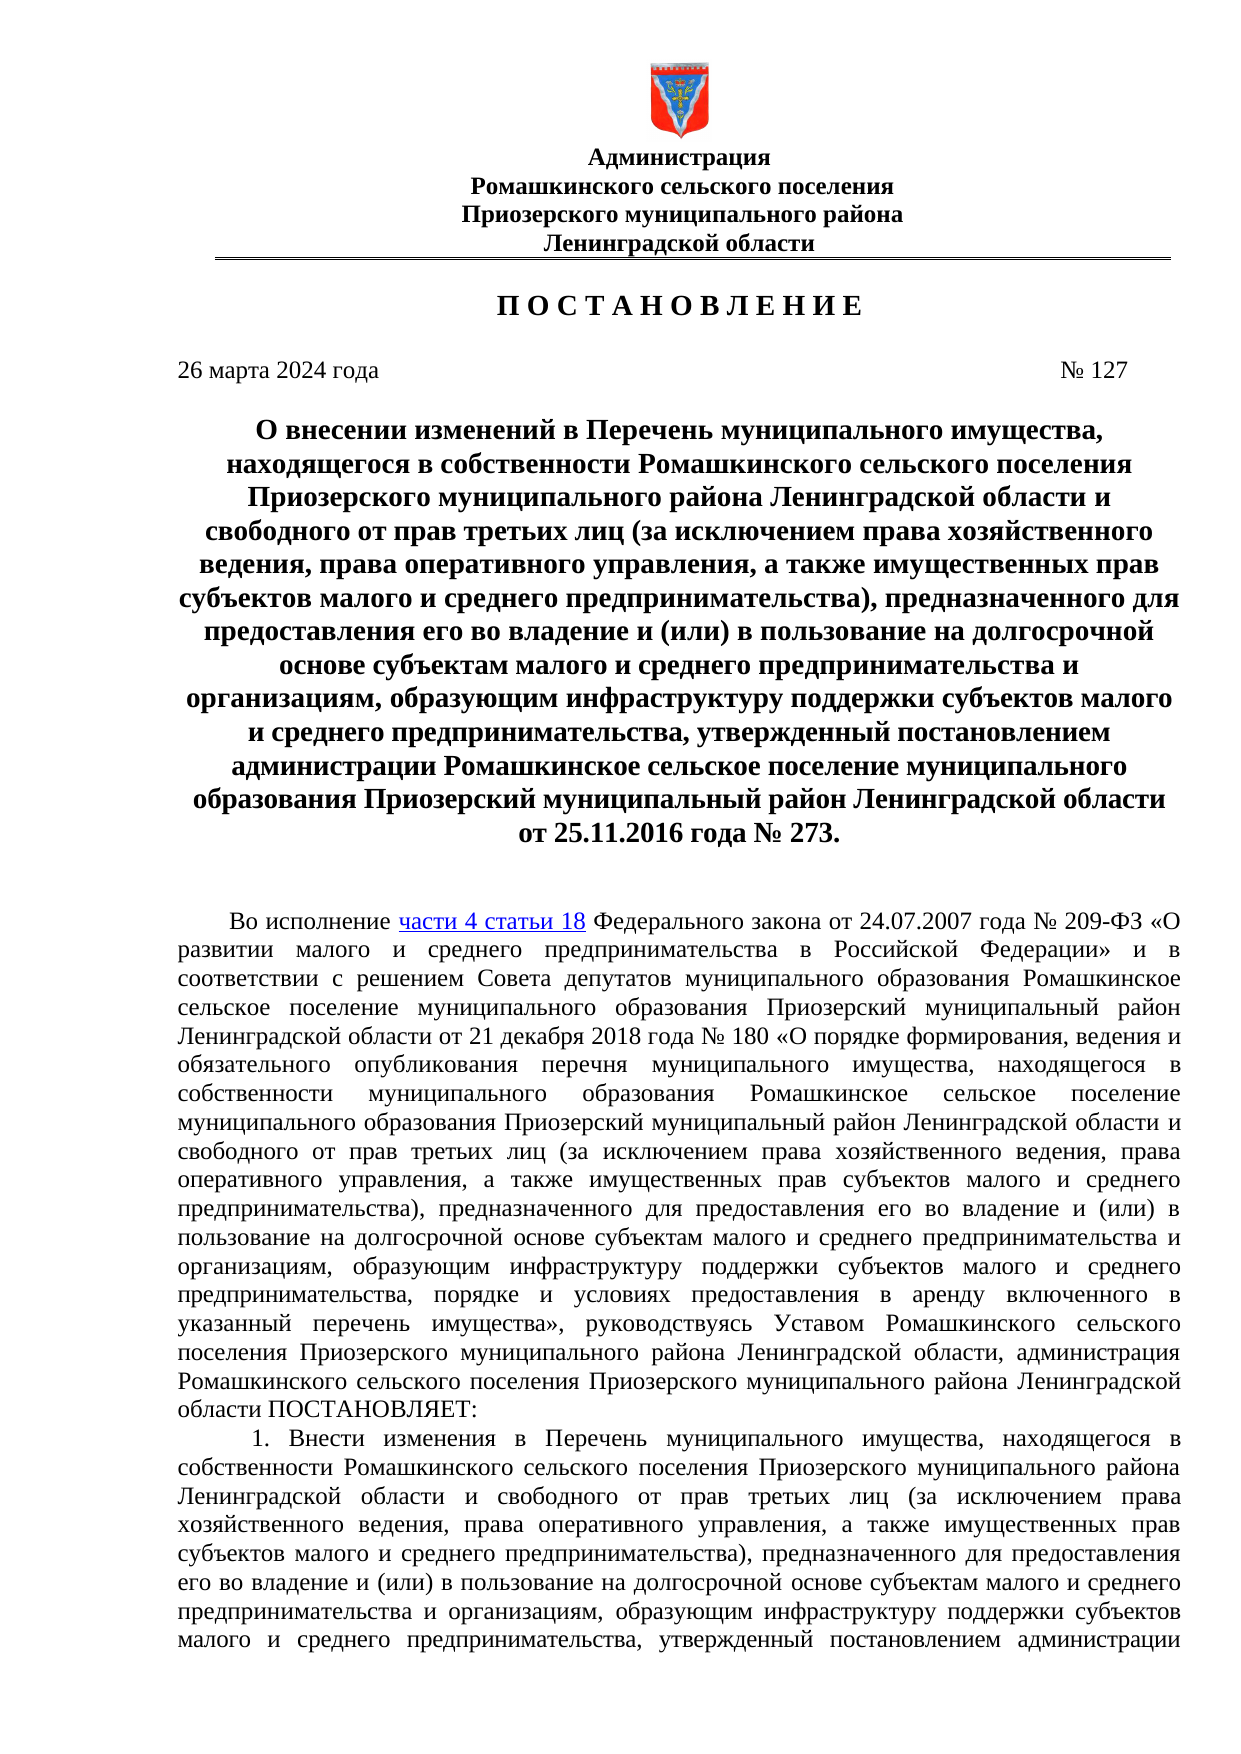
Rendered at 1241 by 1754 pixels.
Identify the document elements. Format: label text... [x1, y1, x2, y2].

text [177, 1423, 1181, 1653]
text 26 марта 2024 года № 127 [177, 355, 1181, 383]
text Во исполнение части 4 статьи 18 Федерального закона от 24.07.2007 года № 209-ФЗ «О развитии малого и среднего предпринимательства в Российской Федерации» и в соответствии с решением Совета депутатов муниципального образования Ромашкинское сельское поселение муниципального образования Приозерский муниципальный район Ленинградской области от 21 декабря 2018 года № 180 «О порядке формирования, ведения и обязательного опубликования перечня муниципального имущества, находящегося в собственности муниципального образования Ромашкинское сельское поселение муниципального образования Приозерский муниципальный район Ленинградской области и свободного от прав третьих лиц (за исключением права хозяйственного ведения, права оперативного управления, а также имущественных прав субъектов малого и среднего предпринимательства), предназначенного для предоставления его во владение и (или) в пользование на долгосрочной основе субъектам малого и среднего предпринимательства и организациям, образующим инфраструктуру поддержки субъектов малого и среднего предпринимательства, порядке и условиях предоставления в аренду включенного в указанный перечень имущества», руководствуясь Уставом Ромашкинского сельского поселения Приозерского муниципального района Ленинградской области, администрация Ромашкинского сельского поселения Приозерского муниципального района Ленинградской области ПОСТАНОВЛЯЕТ: [177, 906, 1181, 1423]
text Ленинградской области [177, 228, 1181, 257]
text П О С Т А Н О В Л Е Н И Е [177, 288, 1181, 321]
text Ромашкинского сельского поселения [177, 171, 1181, 199]
text О внесении изменений в Перечень муниципального имущества, находящегося в собственности Ромашкинского сельского поселения Приозерского муниципального района Ленинградской области и свободного от прав третьих лиц (за исключением права хозяйственного ведения, права оперативного управления, а также имущественных прав субъектов малого и среднего предпринимательства), предназначенного для предоставления его во владение и (или) в пользование на долгосрочной основе субъектам малого и среднего предпринимательства и организациям, образующим инфраструктуру поддержки субъектов малого и среднего предпринимательства, утвержденный постановлением администрации Ромашкинское сельское поселение муниципального образования Приозерский муниципальный район Ленинградской области от 25.11.2016 года № 273. [177, 412, 1181, 848]
text Администрация [177, 142, 1181, 171]
table_header [215, 260, 1171, 268]
text Приозерского муниципального района [177, 199, 1181, 228]
